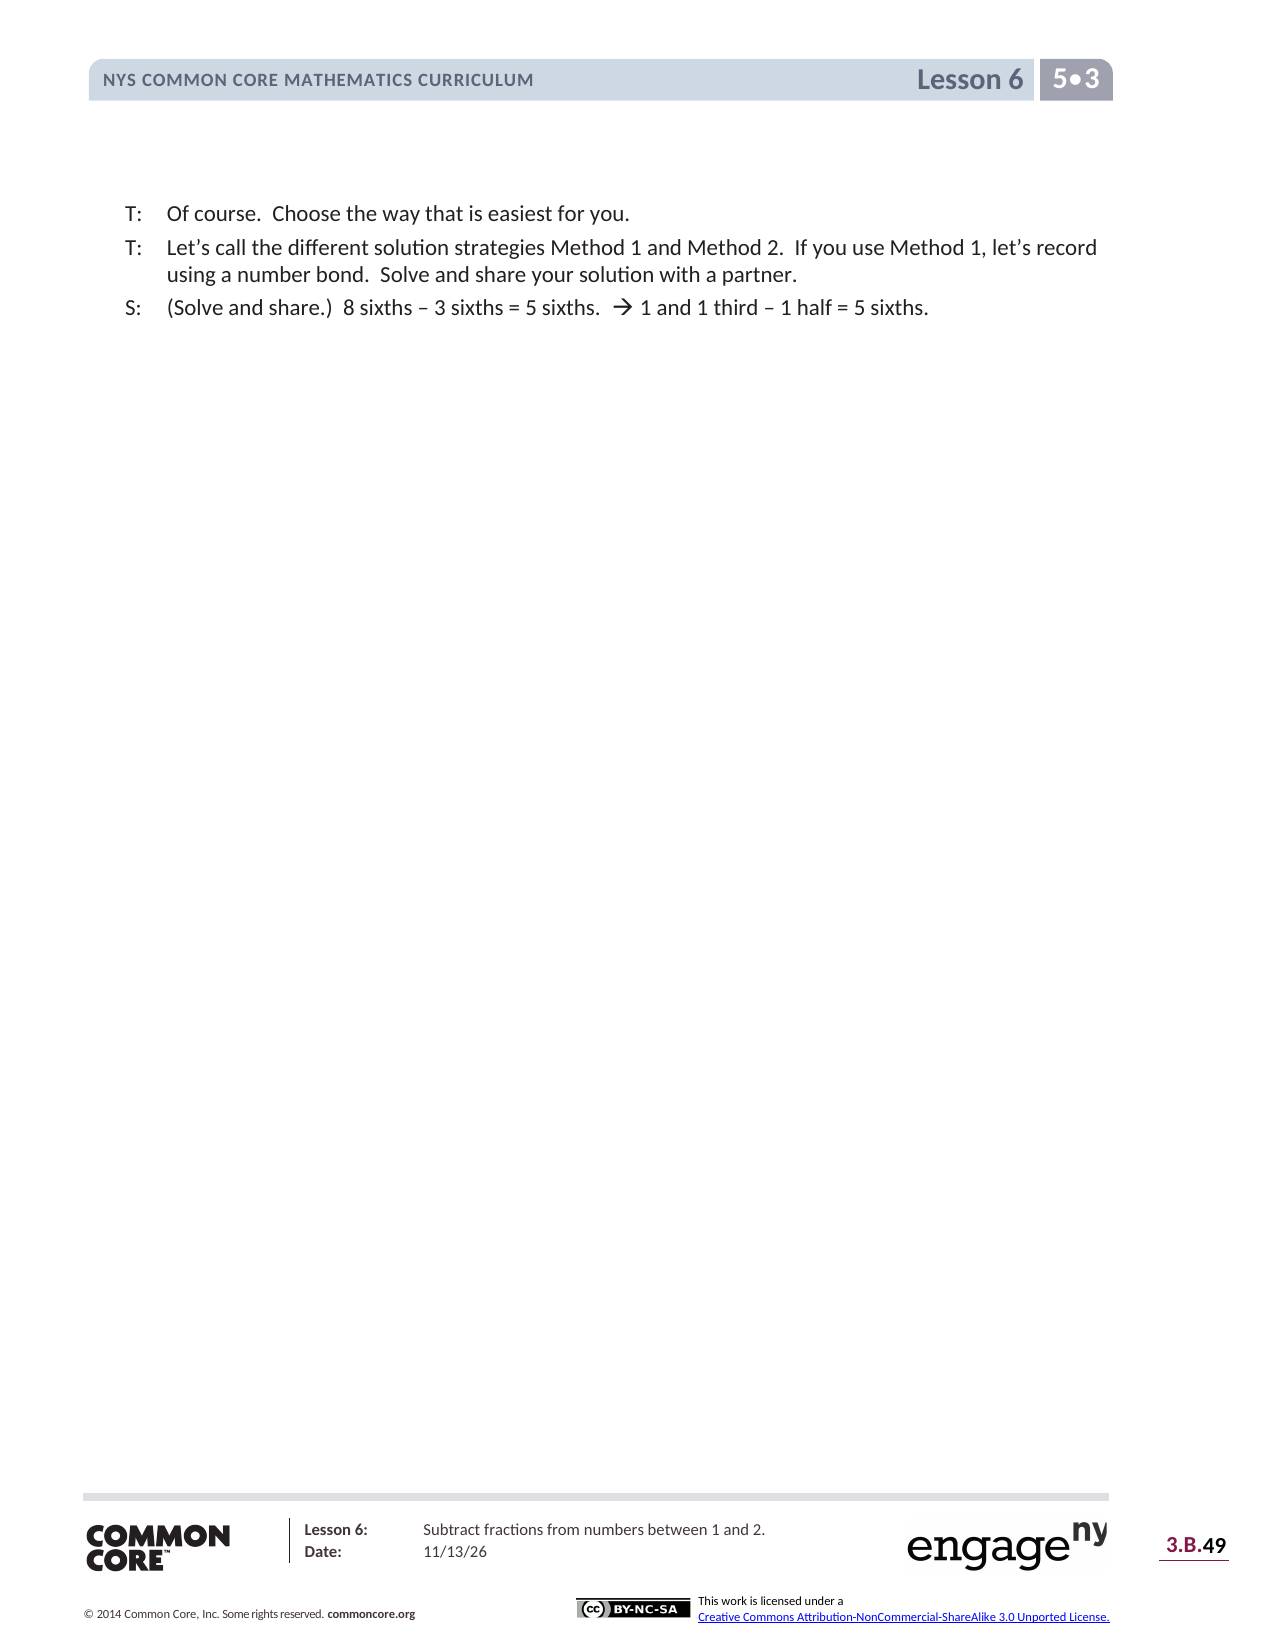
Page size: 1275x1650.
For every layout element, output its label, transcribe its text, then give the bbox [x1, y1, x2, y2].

picture [81, 1519, 234, 1577]
picture [574, 1598, 691, 1618]
list S: (Solve and share.) 8 sixths – 3 sixths = 5 sixths. 1 and 1 third – 1 half = 5 sixths. [125, 294, 1096, 321]
list T: Let’s call the different solution strategies Method 1 and Method 2. If you use Method 1, let’s record using a number bond. Solve and share your solution with a partner. [125, 233, 1108, 287]
list T: Of course. Choose the way that is easiest for you. [125, 200, 683, 227]
picture [906, 1518, 1107, 1573]
